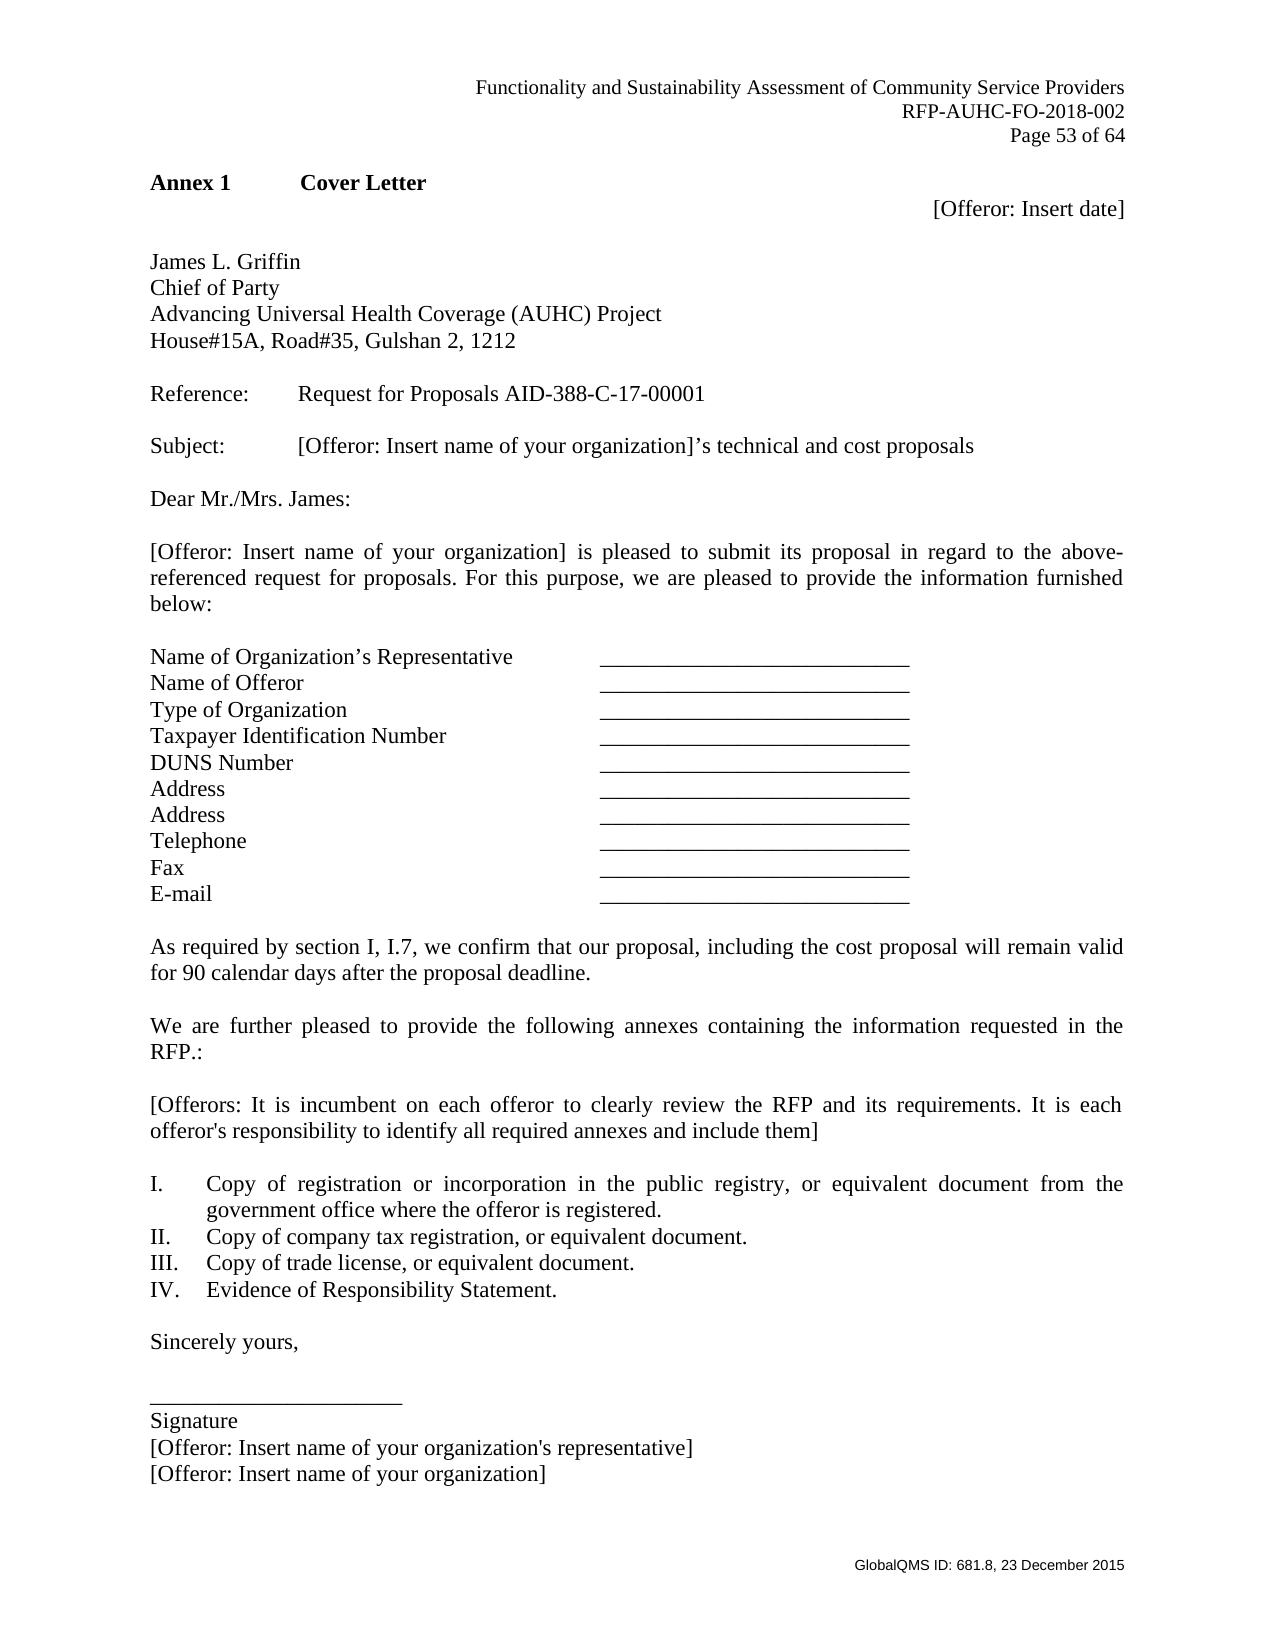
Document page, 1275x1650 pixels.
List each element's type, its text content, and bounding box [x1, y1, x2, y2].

text Address ___________________________ [150, 775, 1125, 801]
text [Offeror: Insert date] [150, 195, 1125, 221]
text House#15A, Road#35, Gulshan 2, 1212 [150, 327, 1125, 353]
text Address ___________________________ [150, 801, 1125, 828]
text Advancing Universal Health Coverage (AUHC) Project [150, 301, 1125, 327]
text DUNS Number ___________________________ [150, 748, 1125, 775]
text Annex 1 Cover Letter [150, 169, 1125, 195]
text ______________________ [150, 1381, 1125, 1407]
text We are further pleased to provide the following annexes containing the information requested in the RFP.: [150, 1012, 1125, 1065]
text Reference: Request for Proposals AID-388-C-17-00001 [150, 379, 1125, 406]
text Signature [150, 1407, 1125, 1434]
list Evidence of Responsibility Statement. [150, 1276, 1125, 1302]
text Subject: [Offeror: Insert name of your organization]’s technical and cost proposals [150, 432, 1125, 459]
text [Offerors: It is incumbent on each offeror to clearly review the RFP and its requirements. It is each offeror's responsibility to identify all required annexes and include them] [150, 1091, 1125, 1144]
text [Offeror: Insert name of your organization] [150, 1460, 1125, 1486]
text Name of Offeror ___________________________ [150, 669, 1125, 696]
list Copy of company tax registration, or equivalent document. [150, 1223, 1125, 1249]
text [Offeror: Insert name of your organization's representative] [150, 1434, 1125, 1460]
text Chief of Party [150, 274, 1125, 301]
text Name of Organization’s Representative ___________________________ [150, 643, 1125, 669]
text James L. Griffin [150, 248, 1125, 274]
text Telephone ___________________________ [150, 828, 1125, 854]
text [Offeror: Insert name of your organization] is pleased to submit its proposal in regard to the above- referenced request for proposals. For this purpose, we are pleased to provide the information furnished below: [150, 538, 1125, 617]
text Type of Organization ___________________________ [150, 696, 1125, 722]
text Sincerely yours, [150, 1328, 1125, 1355]
text E-mail ___________________________ [150, 880, 1125, 907]
list Copy of trade license, or equivalent document. [150, 1249, 1125, 1276]
list Copy of registration or incorporation in the public registry, or equivalent document from the government office where the offeror is registered. [150, 1170, 1125, 1223]
text Taxpayer Identification Number ___________________________ [150, 722, 1125, 748]
text Dear Mr./Mrs. James: [150, 485, 1125, 511]
text Fax ___________________________ [150, 854, 1125, 880]
text As required by section I, I.7, we confirm that our proposal, including the cost proposal will remain valid for 90 calendar days after the proposal deadline. [150, 933, 1125, 986]
